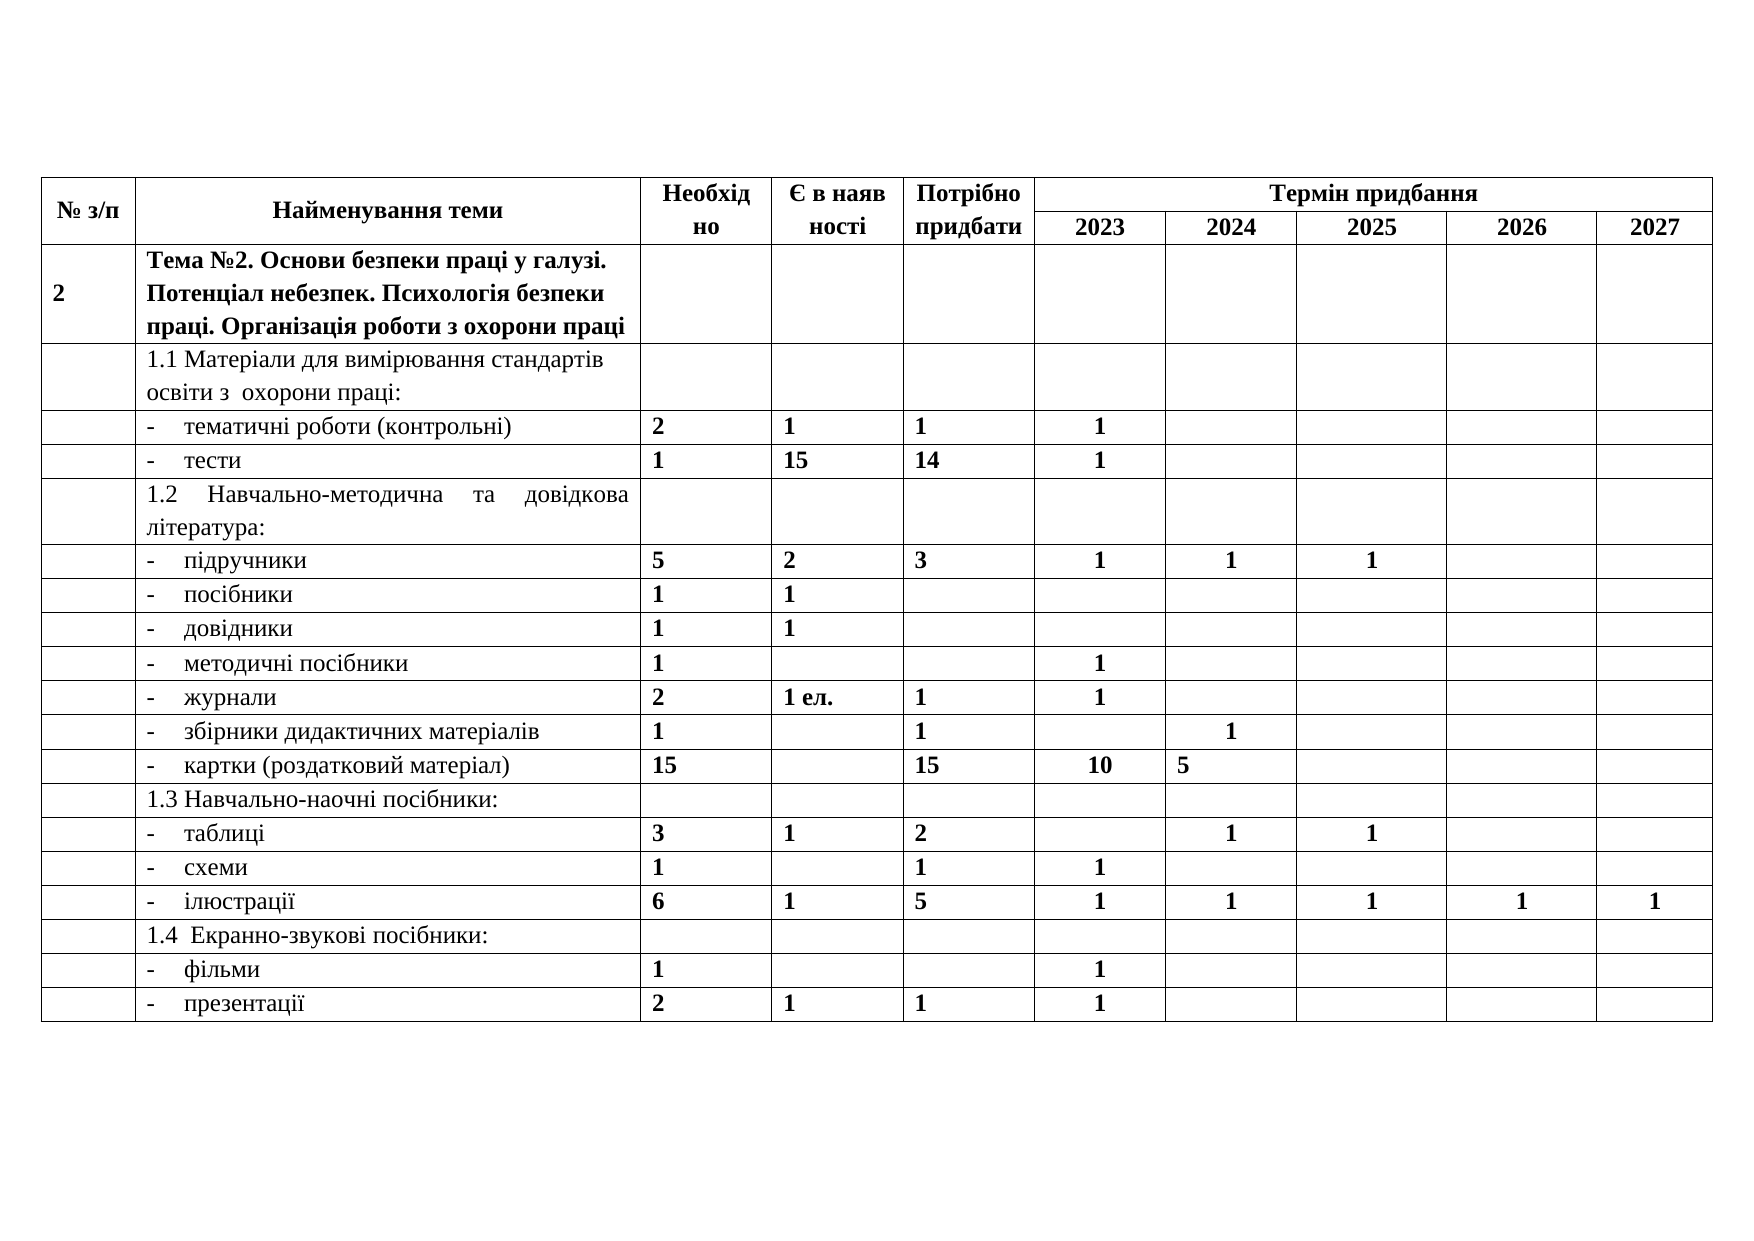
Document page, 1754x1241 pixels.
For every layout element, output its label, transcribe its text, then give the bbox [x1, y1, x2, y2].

table_cell [1166, 954, 1296, 987]
table_cell 2025 [1297, 212, 1446, 244]
table_cell [1597, 579, 1712, 612]
table_cell [641, 245, 771, 343]
table_cell [1597, 681, 1712, 714]
table_cell 1 [1297, 818, 1446, 851]
table_cell [1166, 245, 1296, 343]
table_cell [42, 681, 135, 714]
table_cell [1447, 784, 1596, 817]
table_cell 1.2 Навчально-методична та довідкова література: [136, 479, 640, 544]
table_cell [1297, 784, 1446, 817]
table_cell посібники [136, 579, 640, 612]
table_cell 1 [772, 613, 903, 646]
table_cell [1166, 784, 1296, 817]
table_cell [1166, 613, 1296, 646]
table_cell [1447, 988, 1596, 1021]
table_cell 2 [904, 818, 1034, 851]
table_cell [1035, 245, 1165, 343]
table_cell [42, 344, 135, 409]
table_cell 15 [641, 750, 771, 782]
table_cell [1166, 920, 1296, 953]
table_cell [1297, 647, 1446, 680]
table_cell [641, 920, 771, 953]
table_cell 2 [641, 681, 771, 714]
table_cell 1 [772, 886, 903, 919]
table_cell [1166, 411, 1296, 444]
table_cell 2 [641, 988, 771, 1021]
table_cell [1297, 245, 1446, 343]
table_cell [1447, 954, 1596, 987]
table_cell презентації [136, 988, 640, 1021]
table_cell картки (роздатковий матеріал) [136, 750, 640, 782]
table_cell [42, 920, 135, 953]
table_cell 5 [904, 886, 1034, 919]
table_cell [1035, 920, 1165, 953]
table_cell 1 [1166, 818, 1296, 851]
table_cell [1166, 445, 1296, 478]
table_cell [772, 954, 903, 987]
table_cell [1597, 479, 1712, 544]
table_cell 1 [641, 852, 771, 885]
table_cell 1 [1166, 715, 1296, 748]
table_cell [1035, 479, 1165, 544]
table_cell [1297, 715, 1446, 748]
table_cell 1 [1035, 886, 1165, 919]
table_cell [1297, 579, 1446, 612]
table_cell [42, 479, 135, 544]
table_cell [42, 715, 135, 748]
table_cell [772, 647, 903, 680]
table_cell 1 [1597, 886, 1712, 919]
table_cell [1597, 445, 1712, 478]
table_cell [1447, 681, 1596, 714]
table_cell [904, 784, 1034, 817]
table_cell [1597, 920, 1712, 953]
table_cell ілюстрації [136, 886, 640, 919]
table_cell 1 ел. [772, 681, 903, 714]
table_cell [772, 245, 903, 343]
table_cell 2 [641, 411, 771, 444]
table_cell [1597, 818, 1712, 851]
table_cell [1166, 988, 1296, 1021]
table_cell методичні посібники [136, 647, 640, 680]
table_cell [1297, 344, 1446, 409]
table_cell 1 [1035, 545, 1165, 578]
table_cell 1 [1297, 886, 1446, 919]
table_cell [1297, 954, 1446, 987]
table_cell [641, 784, 771, 817]
table_cell [1035, 784, 1165, 817]
table_cell [1447, 647, 1596, 680]
table_cell [42, 784, 135, 817]
table_cell [1447, 545, 1596, 578]
table_cell [42, 886, 135, 919]
table_cell [1447, 245, 1596, 343]
table_cell 1 [904, 681, 1034, 714]
table_cell 1 [1166, 886, 1296, 919]
table_cell тематичні роботи (контрольні) [136, 411, 640, 444]
table_cell 1 [1035, 411, 1165, 444]
table_cell 1 [904, 411, 1034, 444]
table_cell [1447, 852, 1596, 885]
table_cell 1 [772, 988, 903, 1021]
table_cell 1.4 Екранно-звукові посібники: [136, 920, 640, 953]
table_cell [1166, 579, 1296, 612]
table_cell [772, 784, 903, 817]
table_cell довідники [136, 613, 640, 646]
table_cell [1447, 479, 1596, 544]
table_cell [1447, 411, 1596, 444]
table_cell [42, 852, 135, 885]
table_cell [1035, 344, 1165, 409]
table_cell 1 [641, 647, 771, 680]
table_cell 1 [1297, 545, 1446, 578]
table_cell 1 [641, 715, 771, 748]
table_cell 1 [1035, 445, 1165, 478]
table_cell [1597, 750, 1712, 782]
table_cell [42, 411, 135, 444]
table_cell 1 [1166, 545, 1296, 578]
table_cell 1 [1035, 852, 1165, 885]
table_cell 5 [1166, 750, 1296, 782]
table_cell [1597, 344, 1712, 409]
table_cell 1.3 Навчально-наочні посібники: [136, 784, 640, 817]
table_cell [772, 479, 903, 544]
table_cell журнали [136, 681, 640, 714]
table_cell 1 [1035, 647, 1165, 680]
table_cell [1035, 579, 1165, 612]
table_cell [641, 479, 771, 544]
table_cell [1597, 545, 1712, 578]
table_cell [1297, 852, 1446, 885]
table_cell [1447, 579, 1596, 612]
table_cell [904, 579, 1034, 612]
table_cell 3 [904, 545, 1034, 578]
table_cell 5 [641, 545, 771, 578]
table_cell [1447, 818, 1596, 851]
table_cell [772, 715, 903, 748]
table_cell 2027 [1597, 212, 1712, 244]
table_cell 1 [904, 988, 1034, 1021]
table_cell [641, 344, 771, 409]
table_cell [1297, 411, 1446, 444]
table_cell [42, 750, 135, 782]
table_cell тести [136, 445, 640, 478]
table_cell схеми [136, 852, 640, 885]
table_cell 6 [641, 886, 771, 919]
table_cell [42, 647, 135, 680]
table_header № з/п [42, 178, 135, 244]
table_cell [1447, 920, 1596, 953]
table_cell [1297, 613, 1446, 646]
table_cell 10 [1035, 750, 1165, 782]
table_cell [904, 613, 1034, 646]
table_header Необхід но [641, 178, 771, 244]
table_header Найменування теми [136, 178, 640, 244]
table_cell [1597, 988, 1712, 1021]
table_cell 1 [641, 445, 771, 478]
table_cell 1 [904, 715, 1034, 748]
table_cell [1447, 344, 1596, 409]
table_cell [1447, 750, 1596, 782]
table_cell [772, 750, 903, 782]
table_cell [1597, 852, 1712, 885]
table_cell [1035, 613, 1165, 646]
table_cell [1035, 818, 1165, 851]
table_cell [1597, 647, 1712, 680]
table_cell [1447, 715, 1596, 748]
table_cell [1166, 681, 1296, 714]
table_cell [772, 344, 903, 409]
table_header Потрібно придбати [904, 178, 1034, 244]
table_cell 2023 [1035, 212, 1165, 244]
table_cell 2024 [1166, 212, 1296, 244]
table_header Є в наяв ності [772, 178, 903, 244]
table_cell [42, 445, 135, 478]
table_cell [1597, 245, 1712, 343]
table_header Термін придбання [1035, 178, 1712, 211]
table_cell 1 [1447, 886, 1596, 919]
table_cell 14 [904, 445, 1034, 478]
table_cell [1166, 852, 1296, 885]
table_cell 2 [42, 245, 135, 343]
table_cell 1 [641, 613, 771, 646]
table_cell 1 [772, 411, 903, 444]
table_cell [1166, 647, 1296, 680]
table_cell 1 [641, 579, 771, 612]
table_cell [772, 852, 903, 885]
table_cell Тема №2. Основи безпеки праці у галузі. Потенціал небезпек. Психологія безпеки праці. Організація роботи з охорони праці [136, 245, 640, 343]
table_cell [904, 245, 1034, 343]
table_cell [1035, 715, 1165, 748]
table_cell [1297, 988, 1446, 1021]
table_cell [42, 954, 135, 987]
table_cell [1297, 445, 1446, 478]
table_cell 2 [772, 545, 903, 578]
table_cell 1 [1035, 954, 1165, 987]
table_cell 1.1 Матеріали для вимірювання стандартів освіти з охорони праці: [136, 344, 640, 409]
table_cell [904, 647, 1034, 680]
table_cell 1 [641, 954, 771, 987]
table_cell [1597, 613, 1712, 646]
table_cell [1597, 954, 1712, 987]
table_cell [904, 344, 1034, 409]
table_cell [1166, 479, 1296, 544]
table_cell [1297, 479, 1446, 544]
table_cell 1 [772, 579, 903, 612]
table_cell [1297, 681, 1446, 714]
table_cell [1166, 344, 1296, 409]
table_cell [772, 920, 903, 953]
table_cell [1597, 715, 1712, 748]
table_cell збірники дидактичних матеріалів [136, 715, 640, 748]
table_cell 1 [1035, 681, 1165, 714]
table_cell [1597, 411, 1712, 444]
table_cell [1447, 445, 1596, 478]
table_cell 1 [772, 818, 903, 851]
table_cell 15 [772, 445, 903, 478]
table_cell [1447, 613, 1596, 646]
table_cell [42, 988, 135, 1021]
table_cell [1297, 920, 1446, 953]
table_cell [904, 954, 1034, 987]
table_cell таблиці [136, 818, 640, 851]
table_cell 1 [1035, 988, 1165, 1021]
table_cell 3 [641, 818, 771, 851]
table_cell [42, 818, 135, 851]
table_cell [42, 579, 135, 612]
table_cell [904, 920, 1034, 953]
table_cell підручники [136, 545, 640, 578]
table_cell 2026 [1447, 212, 1596, 244]
table_cell [904, 479, 1034, 544]
table_cell [1597, 784, 1712, 817]
table_cell 1 [904, 852, 1034, 885]
table_cell фільми [136, 954, 640, 987]
table_cell [42, 613, 135, 646]
table_cell 15 [904, 750, 1034, 782]
table_cell [42, 545, 135, 578]
table_cell [1297, 750, 1446, 782]
